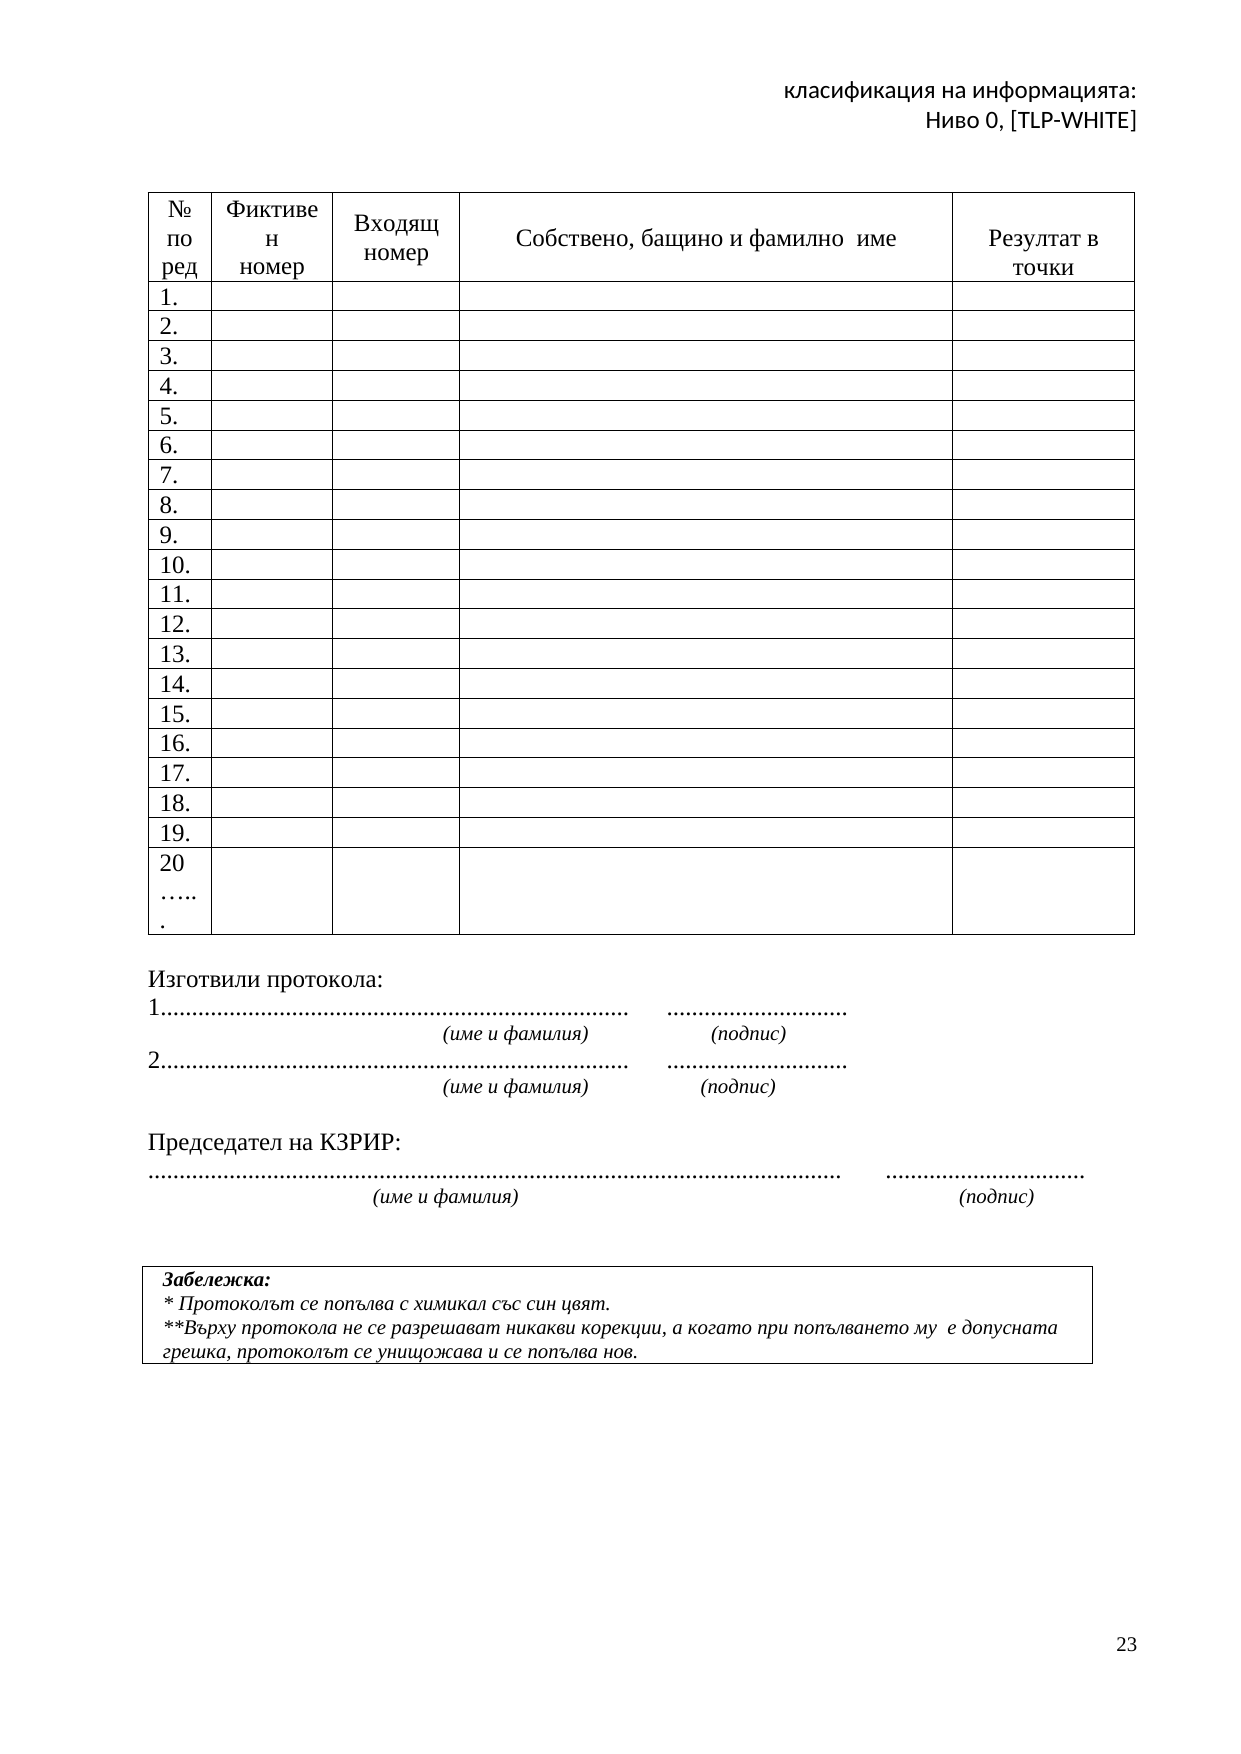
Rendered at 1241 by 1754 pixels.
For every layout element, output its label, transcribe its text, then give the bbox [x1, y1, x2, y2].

table_cell [212, 490, 332, 519]
table_cell [460, 699, 952, 727]
table_cell 16. [149, 729, 211, 757]
table_cell 7. [149, 460, 211, 489]
table_cell [212, 729, 332, 757]
text (име и фамилия) (подпис) [298, 1021, 1137, 1045]
table_cell [953, 460, 1134, 489]
table_cell [212, 341, 332, 370]
text (име и фамилия) (подпис) [298, 1074, 1137, 1098]
table_cell 15. [149, 699, 211, 727]
table_cell [212, 848, 332, 934]
table_cell [333, 639, 459, 668]
table_cell [953, 699, 1134, 727]
text 1........................................................................... ............................. [148, 992, 1137, 1021]
table_cell [212, 788, 332, 817]
table_cell [333, 431, 459, 459]
table_cell [333, 699, 459, 727]
table_cell [953, 818, 1134, 847]
table_cell [460, 490, 952, 519]
table_header Входящ номер [333, 193, 459, 281]
table_cell [333, 609, 459, 638]
table_cell [953, 341, 1134, 370]
table_cell [953, 520, 1134, 549]
table_cell [333, 401, 459, 429]
table_cell [333, 520, 459, 549]
table_cell [953, 311, 1134, 340]
table_cell [953, 848, 1134, 934]
table_cell 4. [149, 371, 211, 400]
table_header Фиктивен номер [212, 193, 332, 281]
text ............................................................................................................... ................................ [148, 1156, 1137, 1184]
table_cell 12. [149, 609, 211, 638]
table_cell 8. [149, 490, 211, 519]
table_cell 1. [149, 282, 211, 310]
text (име и фамилия) (подпис) [298, 1184, 1137, 1208]
table_cell [460, 371, 952, 400]
table_cell [460, 639, 952, 668]
table_cell [333, 282, 459, 310]
table_cell [953, 788, 1134, 817]
table_cell [212, 311, 332, 340]
table_cell [212, 699, 332, 727]
text Изготвили протокола: [148, 964, 1137, 992]
table_cell [212, 460, 332, 489]
table_cell [212, 609, 332, 638]
table_header [953, 193, 1134, 222]
table_cell [212, 818, 332, 847]
table_cell [333, 490, 459, 519]
table_header Собствено, бащино и фамилно име [460, 193, 952, 281]
table_cell [953, 371, 1134, 400]
table_cell [460, 311, 952, 340]
table_cell [460, 758, 952, 787]
table_cell 13. [149, 639, 211, 668]
table_cell [460, 401, 952, 429]
table_cell [953, 550, 1134, 578]
table_cell [212, 580, 332, 608]
table_cell 19. [149, 818, 211, 847]
table_cell [460, 609, 952, 638]
table_cell [333, 729, 459, 757]
text 2........................................................................... ............................. [148, 1045, 1137, 1074]
table_cell [460, 341, 952, 370]
table_cell [460, 669, 952, 698]
table_cell [460, 431, 952, 459]
table_cell [953, 669, 1134, 698]
table_cell [333, 580, 459, 608]
table_cell [460, 580, 952, 608]
table_cell 5. [149, 401, 211, 429]
table_cell 6. [149, 431, 211, 459]
table_cell 14. [149, 669, 211, 698]
table_cell [333, 371, 459, 400]
table_cell [333, 788, 459, 817]
table_cell [460, 788, 952, 817]
table_cell [333, 818, 459, 847]
table_cell [333, 758, 459, 787]
table_cell [460, 282, 952, 310]
table_cell [333, 341, 459, 370]
table_cell 17. [149, 758, 211, 787]
table_cell [953, 431, 1134, 459]
table_cell [953, 639, 1134, 668]
table_cell [333, 460, 459, 489]
table_cell [333, 848, 459, 934]
table_cell [953, 580, 1134, 608]
table_cell [212, 431, 332, 459]
text Председател на КЗРИР: [148, 1127, 1137, 1156]
table_cell [212, 669, 332, 698]
table_cell 10. [149, 550, 211, 578]
table_cell [212, 282, 332, 310]
table_cell [953, 401, 1134, 429]
table_cell [953, 490, 1134, 519]
table_cell [333, 550, 459, 578]
table_cell [460, 550, 952, 578]
table_cell [333, 311, 459, 340]
table_cell [460, 729, 952, 757]
table_header № по ред [149, 193, 211, 281]
table_header Забележка: * Протоколът се попълва с химикал със син цвят. **Върху протокола не се разрешават никакви корекции, а когато при попълването му е допусната грешка, протоколът се унищожава и се попълва нов. [143, 1267, 1092, 1363]
table_cell [212, 758, 332, 787]
table_cell [460, 848, 952, 934]
table_cell [212, 639, 332, 668]
table_cell [953, 609, 1134, 638]
table_cell [953, 729, 1134, 757]
table_cell 18. [149, 788, 211, 817]
table_cell [460, 520, 952, 549]
table_cell [212, 550, 332, 578]
table_cell [460, 460, 952, 489]
table_cell [460, 818, 952, 847]
table_cell Резултат в точки [953, 222, 1134, 281]
table_cell [212, 520, 332, 549]
table_cell 9. [149, 520, 211, 549]
table_cell [953, 758, 1134, 787]
table_cell [953, 282, 1134, 310]
table_cell 20…... [149, 848, 211, 934]
table_cell 11. [149, 580, 211, 608]
table_cell [333, 669, 459, 698]
table_cell [212, 401, 332, 429]
table_cell [212, 371, 332, 400]
table_cell 2. [149, 311, 211, 340]
table_cell 3. [149, 341, 211, 370]
